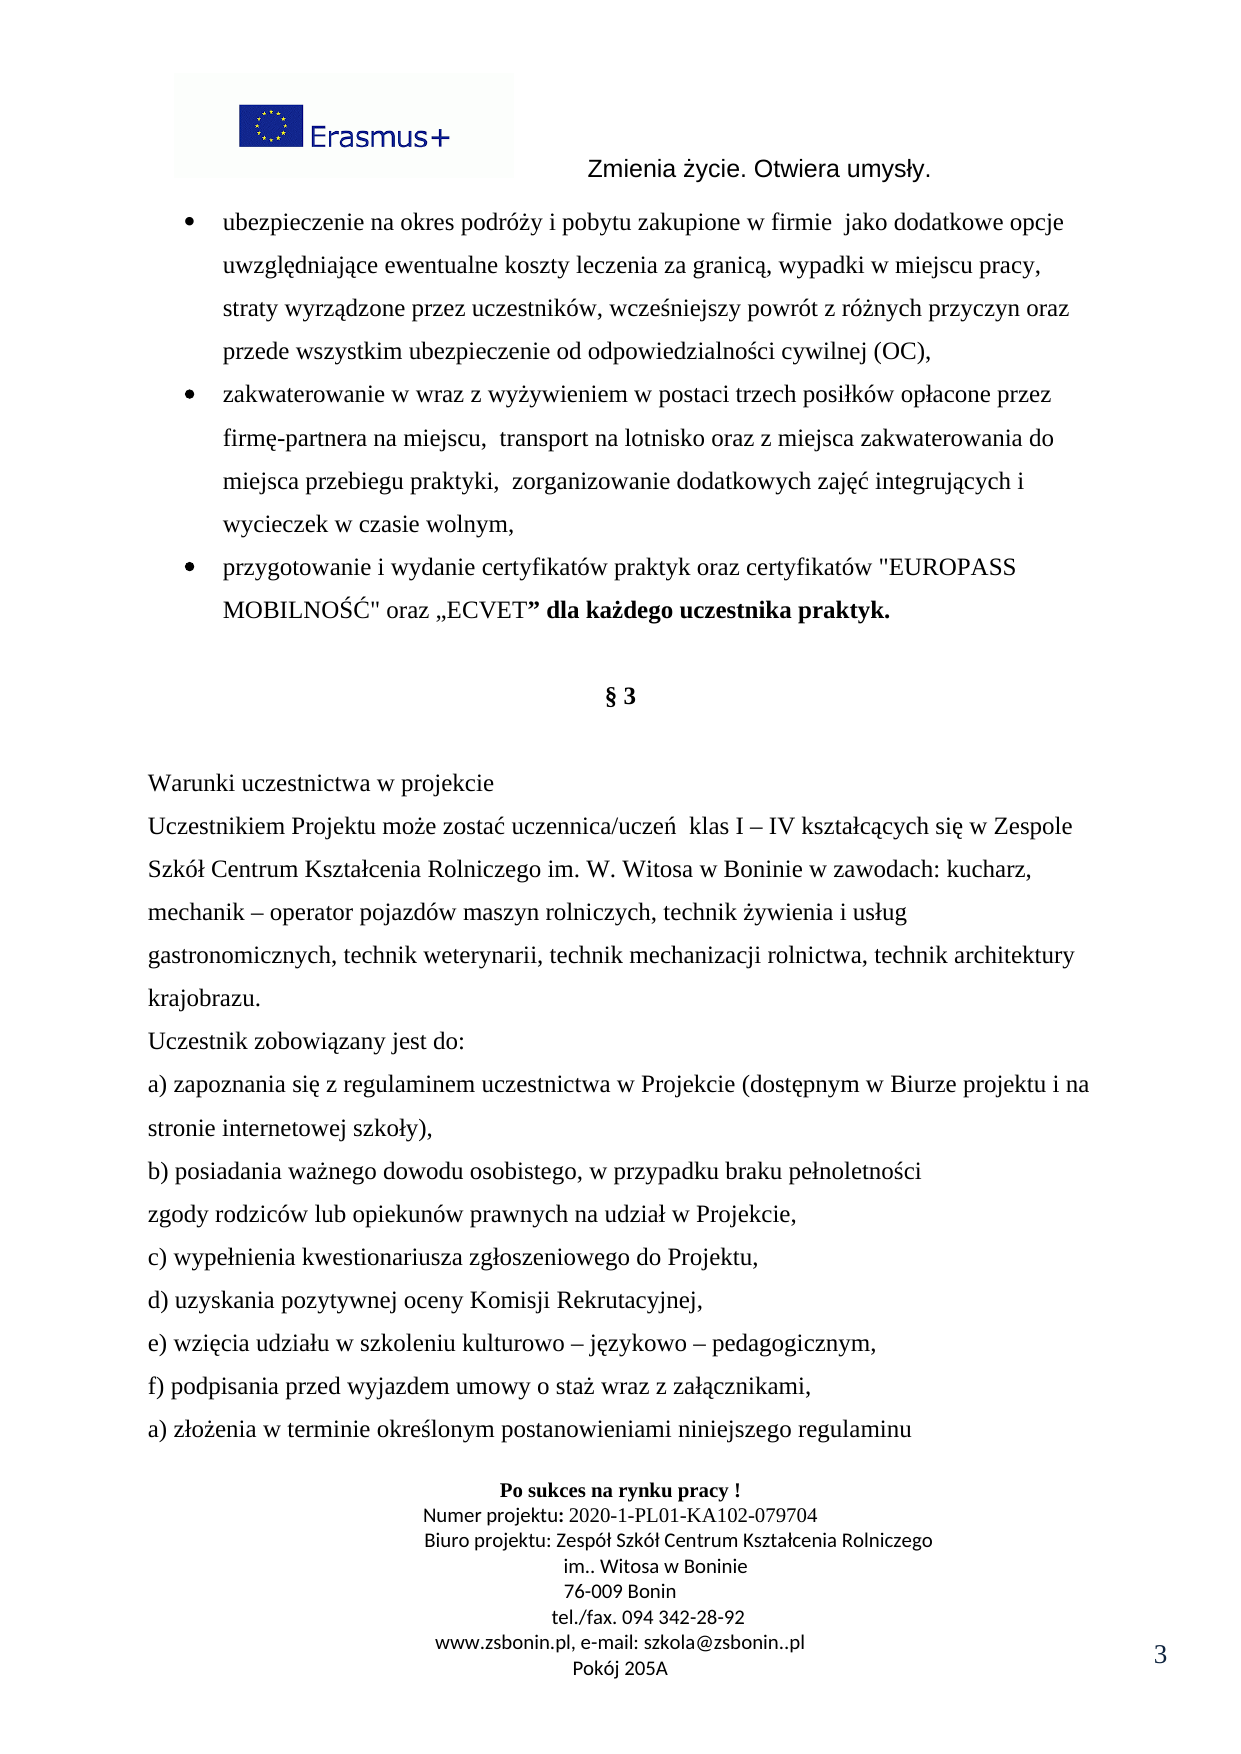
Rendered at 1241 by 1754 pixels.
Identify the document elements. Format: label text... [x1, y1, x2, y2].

text Uczestnikiem Projektu może zostać uczennica/uczeń klas I – IV kształcących się w Zespole Szkół Centrum Kształcenia Rolniczego im. W. Witosa w Boninie w zawodach: kucharz, mechanik – operator pojazdów maszyn rolniczych, technik żywienia i usług gastronomicznych, technik weterynarii, technik mechanizacji rolnictwa, technik architektury krajobrazu. [148, 811, 1093, 1012]
text c) wypełnienia kwestionariusza zgłoszeniowego do Projektu, [148, 1242, 1093, 1271]
list zakwaterowanie w wraz z wyżywieniem w postaci trzech posiłków opłacone przez firmę-partnera na miejscu, transport na lotnisko oraz z miejsca zakwaterowania do miejsca przebiegu praktyki, zorganizowanie dodatkowych zajęć integrujących i wycieczek w czasie wolnym, [185, 379, 1093, 538]
text a) złożenia w terminie określonym postanowieniami niniejszego regulaminu [148, 1414, 1093, 1443]
list ubezpieczenie na okres podróży i pobytu zakupione w firmie jako dodatkowe opcje uwzględniające ewentualne koszty leczenia za granicą, wypadki w miejscu pracy, straty wyrządzone przez uczestników, wcześniejszy powrót z różnych przyczyn oraz przede wszystkim ubezpieczenie od odpowiedzialności cywilnej (OC), [185, 207, 1093, 365]
text Warunki uczestnictwa w projekcie [148, 768, 1093, 796]
text a) zapoznania się z regulaminem uczestnictwa w Projekcie (dostępnym w Biurze projektu i na stronie internetowej szkoły), [148, 1069, 1093, 1141]
list przygotowanie i wydanie certyfikatów praktyk oraz certyfikatów "EUROPASS MOBILNOŚĆ" oraz „ECVET” dla każdego uczestnika praktyk. [185, 552, 1093, 624]
text d) uzyskania pozytywnej oceny Komisji Rekrutacyjnej, [148, 1285, 1093, 1314]
text f) podpisania przed wyjazdem umowy o staż wraz z załącznikami, [148, 1371, 1093, 1400]
text b) posiadania ważnego dowodu osobistego, w przypadku braku pełnoletności [148, 1156, 1093, 1184]
text e) wzięcia udziału w szkoleniu kulturowo – językowo – pedagogicznym, [148, 1328, 1093, 1357]
text zgody rodziców lub opiekunów prawnych na udział w Projekcie, [148, 1199, 1093, 1228]
text Uczestnik zobowiązany jest do: [148, 1026, 1093, 1055]
picture [173, 73, 515, 178]
text § 3 [148, 681, 1093, 710]
